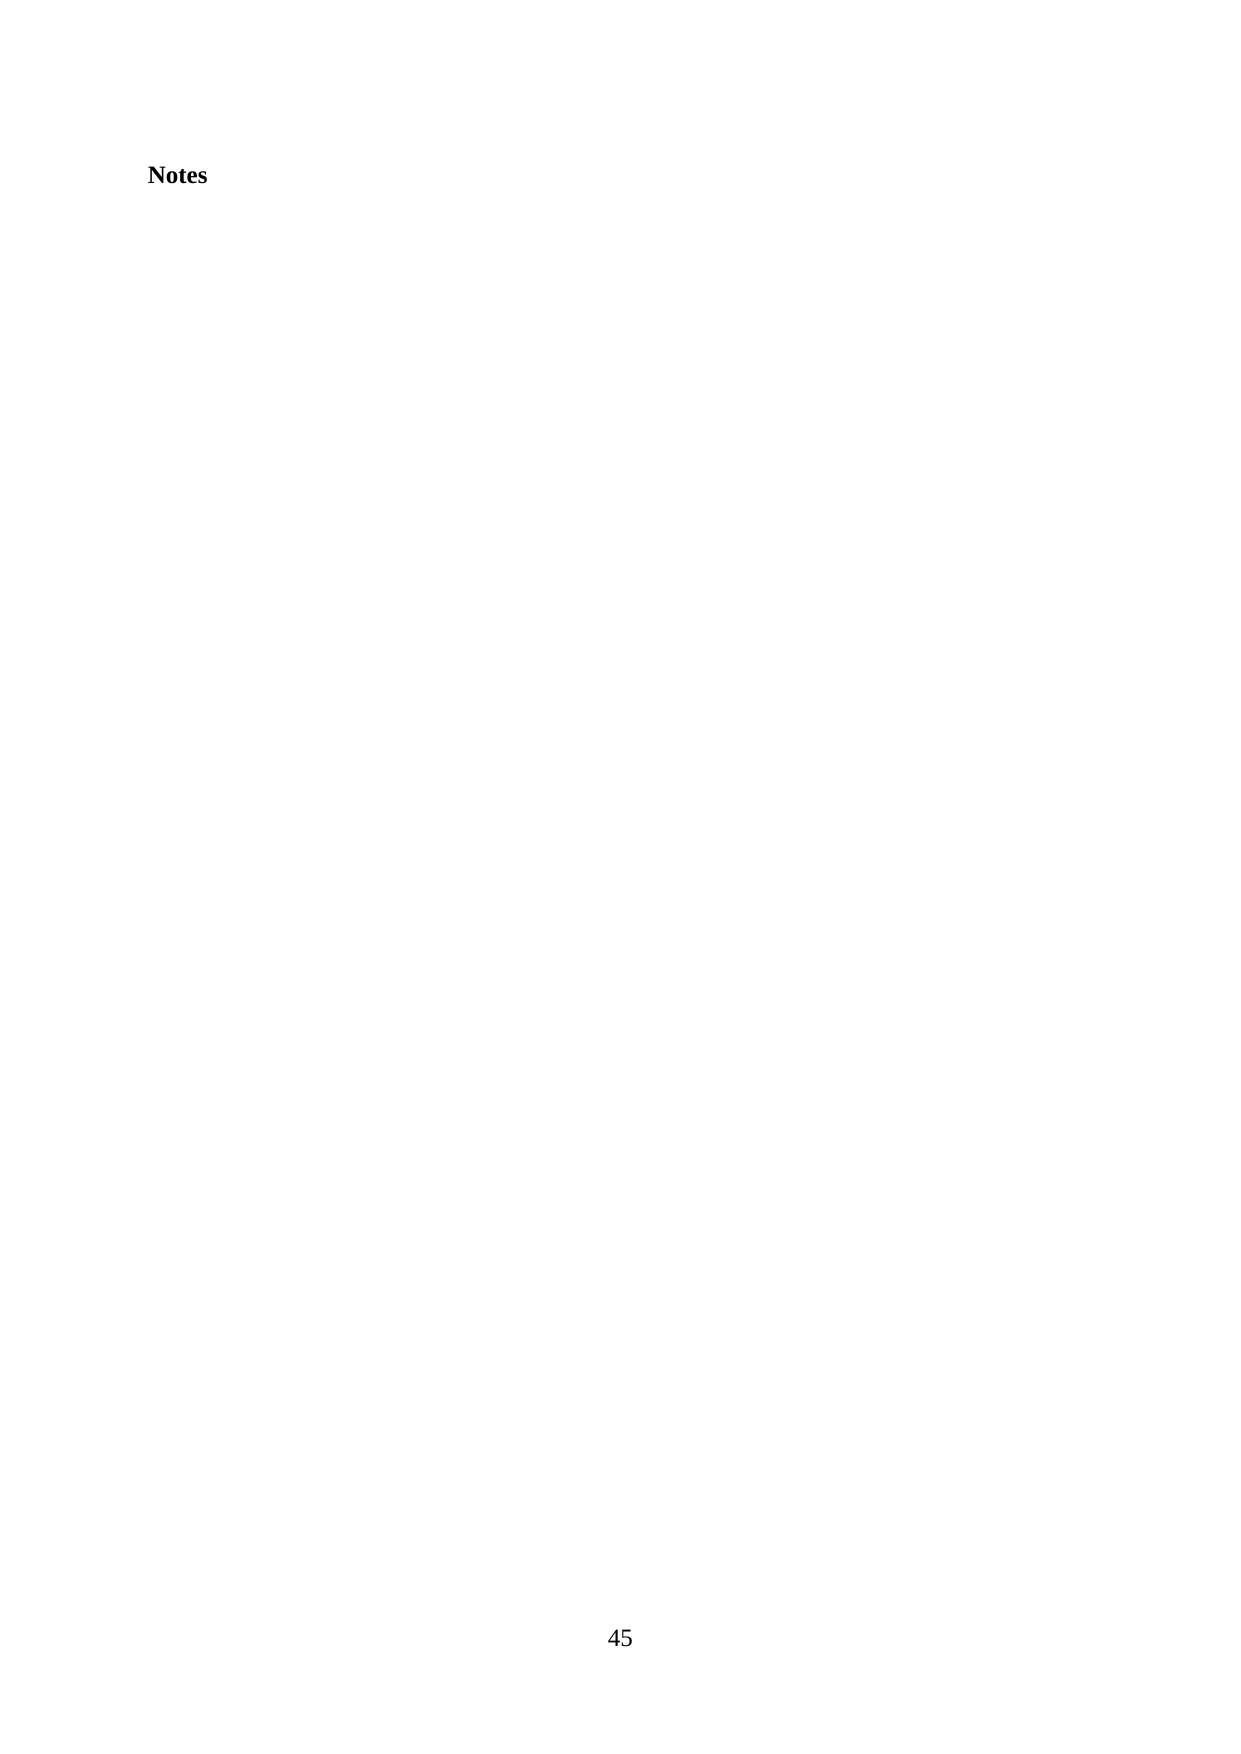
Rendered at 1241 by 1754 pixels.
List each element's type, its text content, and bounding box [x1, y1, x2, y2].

text Notes [148, 160, 1092, 189]
